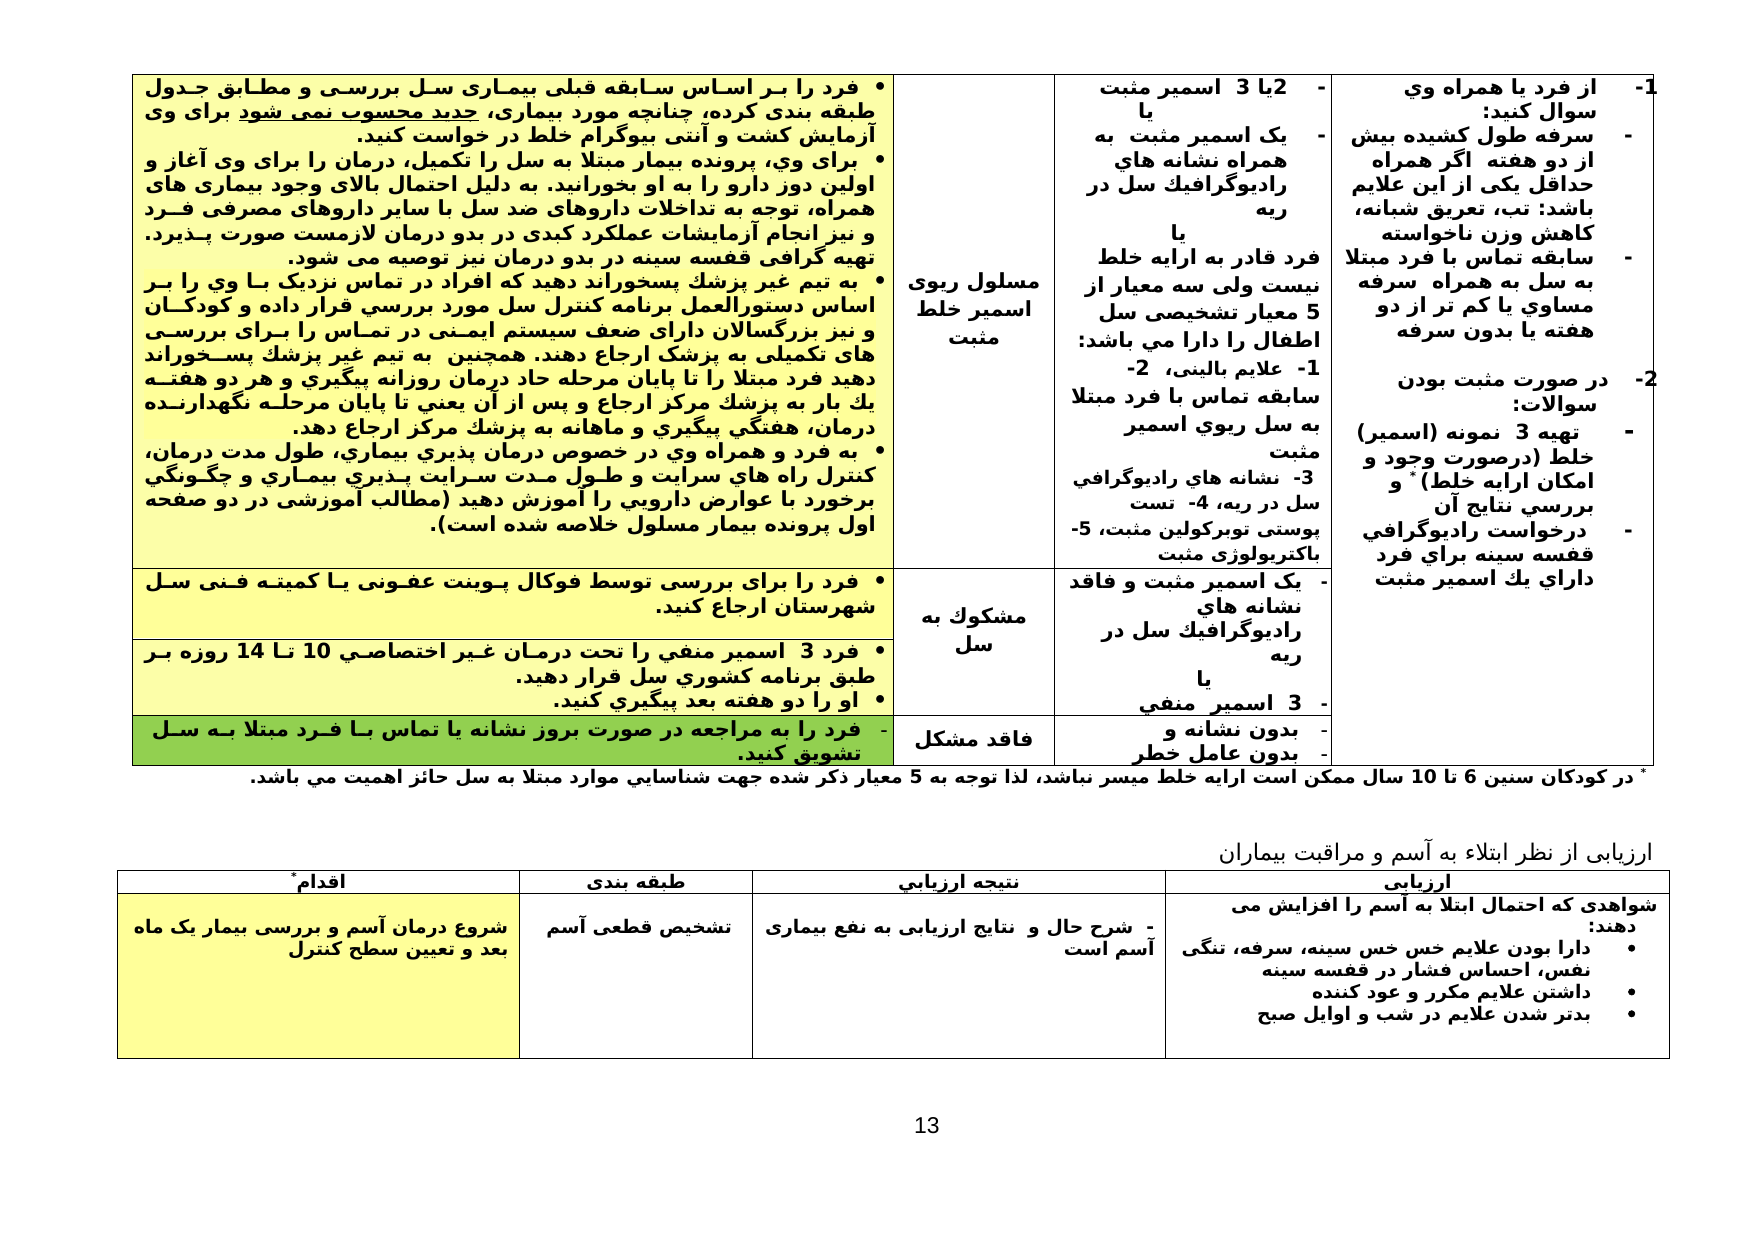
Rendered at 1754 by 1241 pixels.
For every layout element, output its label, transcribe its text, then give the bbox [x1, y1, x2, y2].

table_cell فرد 3 اسمير منفي را تحت درمان غير اختصاصي 10 تا 14 روزه بر طبق برنامه كشوري سل قرار دهيد. او را دو هفته بعد پيگيري كنيد. [133, 640, 893, 715]
table_cell فرد را به مراجعه در صورت بروز نشانه يا تماس با فرد مبتلا به سل تشويق كنيد. [133, 716, 893, 765]
table_cell تشخیص قطعی آسم [520, 894, 752, 1058]
table_header ارزيابی [1166, 871, 1669, 892]
table_cell بدون نشانه و بدون عامل خطر [1055, 716, 1331, 765]
table_cell فرد را برای بررسی توسط فوکال پوینت عفونی یا کمیته فنی سل شهرستان ارجاع کنید. [133, 569, 893, 638]
table_cell - شرح حال و نتایج ارزیابی به نفع بیماری آسم است [753, 894, 1165, 1058]
table_cell فرد را بر اساس سابقه قبلی بیماری سل بررسی و مطابق جدول طبقه بندی کرده، چنانچه مورد بیماری، جدید محسوب نمی شود برای وی آزمایش کشت و آنتی بیوگرام خلط در خواست کنید. برای وي، پرونده بیمار مبتلا به سل را تکمیل، درمان را برای وی آغاز و اولين دوز دارو را به او بخورانيد. به دلیل احتمال بالای وجود بیماری های همراه، توجه به تداخلات داروهای ضد سل با سایر داروهای مصرفی فرد و نیز انجام آزمایشات عملکرد کبدی در بدو درمان لازمست صورت پذیرد. تهیه گرافی قفسه سینه در بدو درمان نیز توصیه می شود. به تيم غير پزشك پسخوراند دهيد كه افراد در تماس نزدیک با وي را بر اساس دستورالعمل برنامه کنترل سل مورد بررسي قرار داده و کودکان و نیز بزرگسالان دارای ضعف سیستم ایمنی در تماس را برای بررسی های تکمیلی به پزشک ارجاع دهند. همچنین به تيم غير پزشك پسخوراند دهيد فرد مبتلا را تا پايان مرحله حاد درمان روزانه پيگيري و هر دو هفته يك بار به پزشك مركز ارجاع و پس از آن يعني تا پايان مرحله نگهدارنده درمان، هفتگي پيگيري و ماهانه به پزشك مركز ارجاع دهد. به فرد و همراه وي در خصوص درمان پذيري بيماري، طول مدت درمان، كنترل راه هاي سرايت و طول مدت سرايت پذيري بيماري و چگونگي برخورد با عوارض دارويي را آموزش دهيد (مطالب آموزشی در دو صفحه اول پرونده بیمار مسلول خلاصه شده است). [133, 75, 893, 568]
table_cell فاقد مشكل [894, 716, 1054, 765]
table_header طبقه بندی [520, 871, 752, 892]
text * در كودكان سنين 6 تا 10 سال ممكن است ارايه خلط ميسر نباشد، لذا توجه به 5 معيار ذكر شده جهت شناسايي موارد مبتلا به سل حائز اهميت مي باشد. [133, 766, 1646, 788]
table_cell مسلول ریوی اسمير خلط مثبت [894, 75, 1054, 568]
table_cell یک اسمير مثبت و فاقد نشانه هاي راديوگرافيك سل در ريه يا 3 اسمير منفي [1055, 569, 1331, 715]
table_header نتيجه ارزيابي [753, 871, 1165, 892]
table_cell از فرد يا همراه وي سوال كنيد: سرفه طول كشيده بيش از دو هفته اگر همراه حداقل یکی از این علايم باشد: تب، تعريق شبانه، كاهش وزن ناخواسته سابقه تماس با فرد مبتلا به سل به همراه سرفه مساوي يا کم تر از دو هفته يا بدون سرفه در صورت مثبت بودن سوالات: تهيه 3 نمونه (اسمير) خلط (درصورت وجود و امکان ارايه خلط) * و بررسي نتايج آن درخواست راديوگرافي قفسه سينه براي فرد داراي يك اسمير مثبت [1332, 75, 1653, 765]
table_cell شروع درمان آسم و بررسی بیمار یک ماه بعد و تعیین سطح کنترل [118, 894, 519, 1058]
text ارزیابی از نظر ابتلاء به آسم و مراقبت بیماران [133, 839, 1654, 866]
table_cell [1166, 894, 1669, 1058]
table_cell مشكوك به سل [894, 569, 1054, 715]
table_header اقدام* [118, 871, 519, 892]
table_cell 2یا 3 اسمير مثبت يا یک اسمير مثبت به همراه نشانه هاي راديوگرافيك سل در ريه يا فرد قادر به ارايه خلط نيست ولی سه معیار از 5 معیار تشخیصی سل اطفال را دارا مي باشد: 1- علايم بالینی، 2- سابقه تماس با فرد مبتلا به سل ريوي اسمير مثبت 3- نشانه هاي راديوگرافي سل در ريه، 4- تست پوستی توبرکولین مثبت، 5- باکتریولوژی مثبت [1055, 75, 1331, 568]
